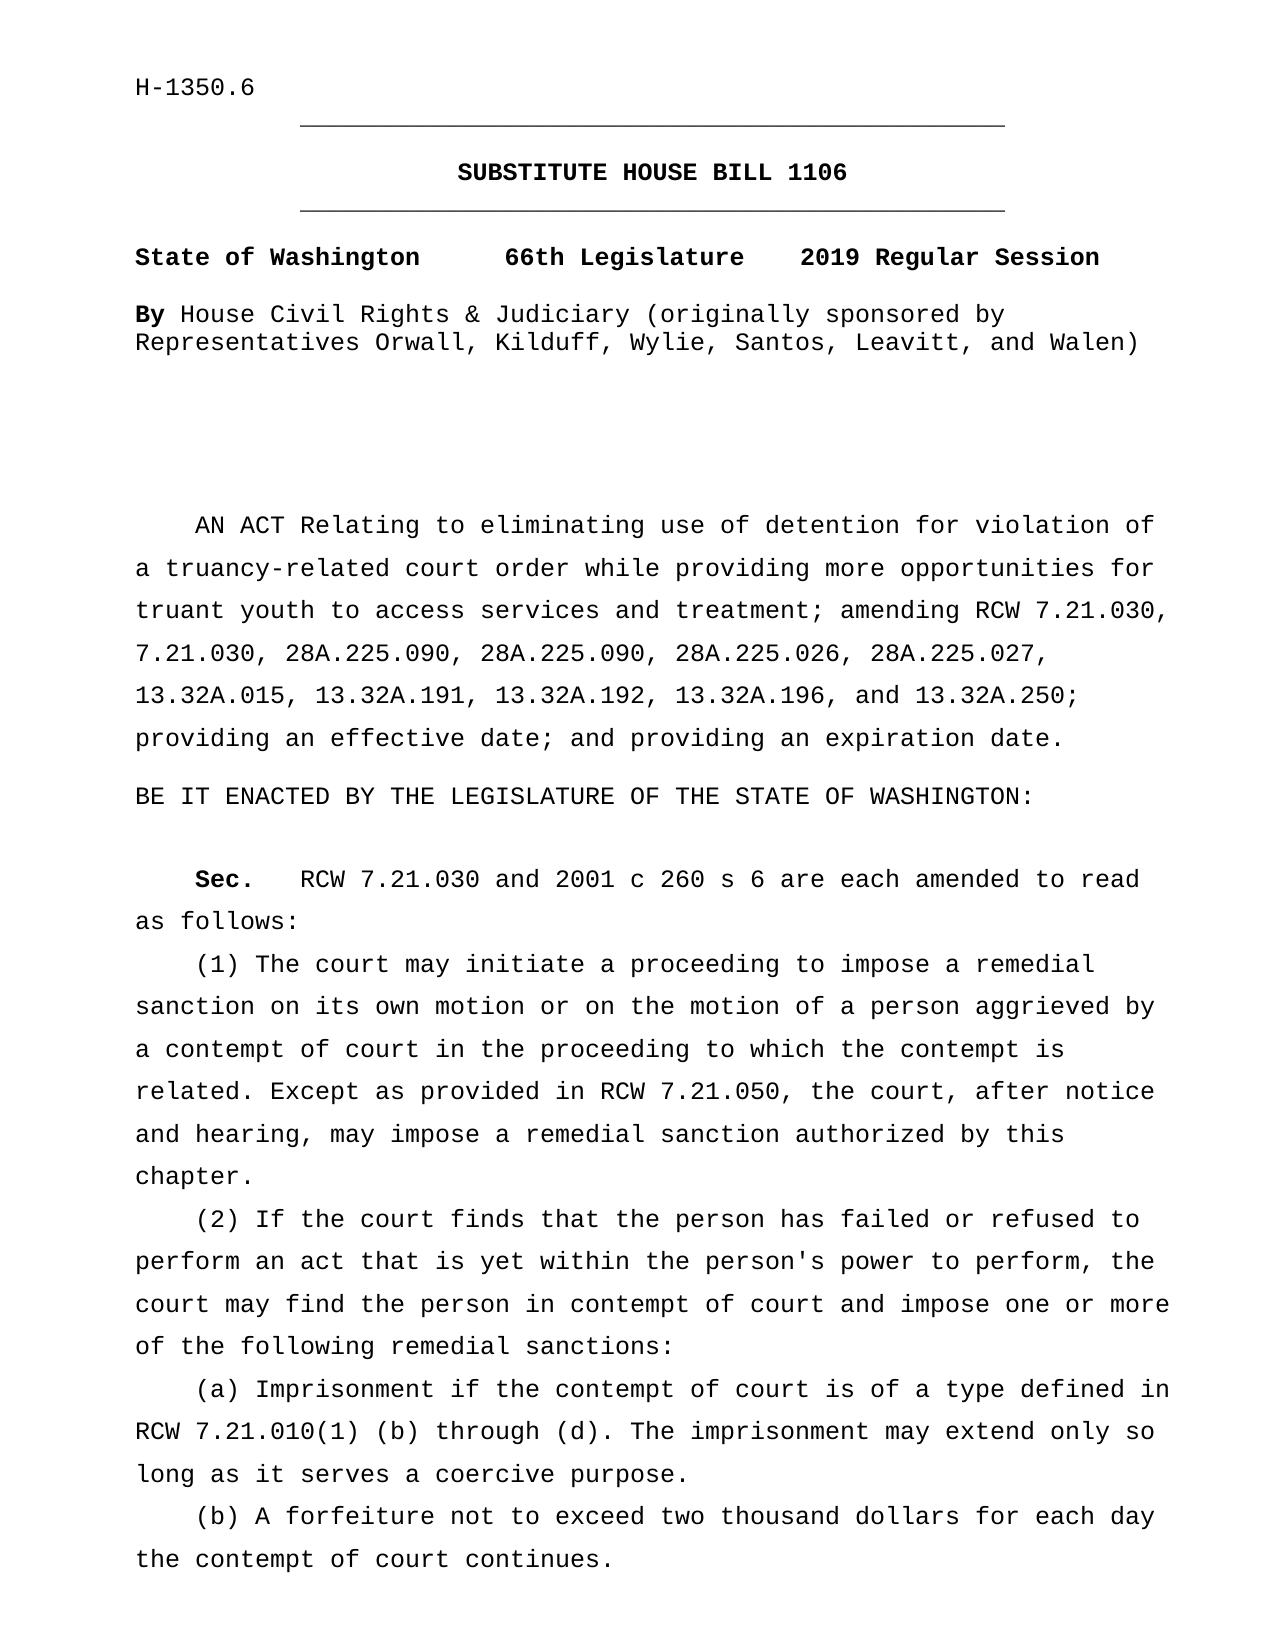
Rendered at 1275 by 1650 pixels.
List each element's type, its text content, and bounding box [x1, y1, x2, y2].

text (a) Imprisonment if the contempt of court is of a type defined in RCW 7.21.010(1) (b) through (d). The imprisonment may extend only so long as it serves a coercive purpose. [135, 1363, 1170, 1491]
text (1) The court may initiate a proceeding to impose a remedial sanction on its own motion or on the motion of a person aggrieved by a contempt of court in the proceeding to which the contempt is related. Except as provided in RCW 7.21.050, the court, after notice and hearing, may impose a remedial sanction authorized by this chapter. [135, 938, 1170, 1193]
text H-1350.6 [135, 75, 1170, 103]
text By House Civil Rights & Judiciary (originally sponsored by Representatives Orwall, Kilduff, Wylie, Santos, Leavitt, and Walen) [135, 302, 1170, 358]
text (2) If the court finds that the person has failed or refused to perform an act that is yet within the person's power to perform, the court may find the person in contempt of court and impose one or more of the following remedial sanctions: [135, 1193, 1170, 1363]
text SUBSTITUTE HOUSE BILL 1106 [135, 160, 1170, 188]
text State of Washington 66th Legislature 2019 Regular Session [135, 245, 1170, 273]
text _______________________________________________ [135, 103, 1170, 132]
text (b) A forfeiture not to exceed two thousand dollars for each day the contempt of court continues. [135, 1491, 1170, 1576]
text BE IT ENACTED BY THE LEGISLATURE OF THE STATE OF WASHINGTON: [135, 783, 1170, 812]
text Sec. RCW 7.21.030 and 2001 c 260 s 6 are each amended to read as follows: [135, 853, 1170, 938]
text _______________________________________________ [135, 188, 1170, 217]
text AN ACT Relating to eliminating use of detention for violation of a truancy-related court order while providing more opportunities for truant youth to access services and treatment; amending RCW 7.21.030, 7.21.030, 28A.225.090, 28A.225.090, 28A.225.026, 28A.225.027, 13.32A.015, 13.32A.191, 13.32A.192, 13.32A.196, and 13.32A.250; providing an effective date; and providing an expiration date. [135, 500, 1170, 755]
